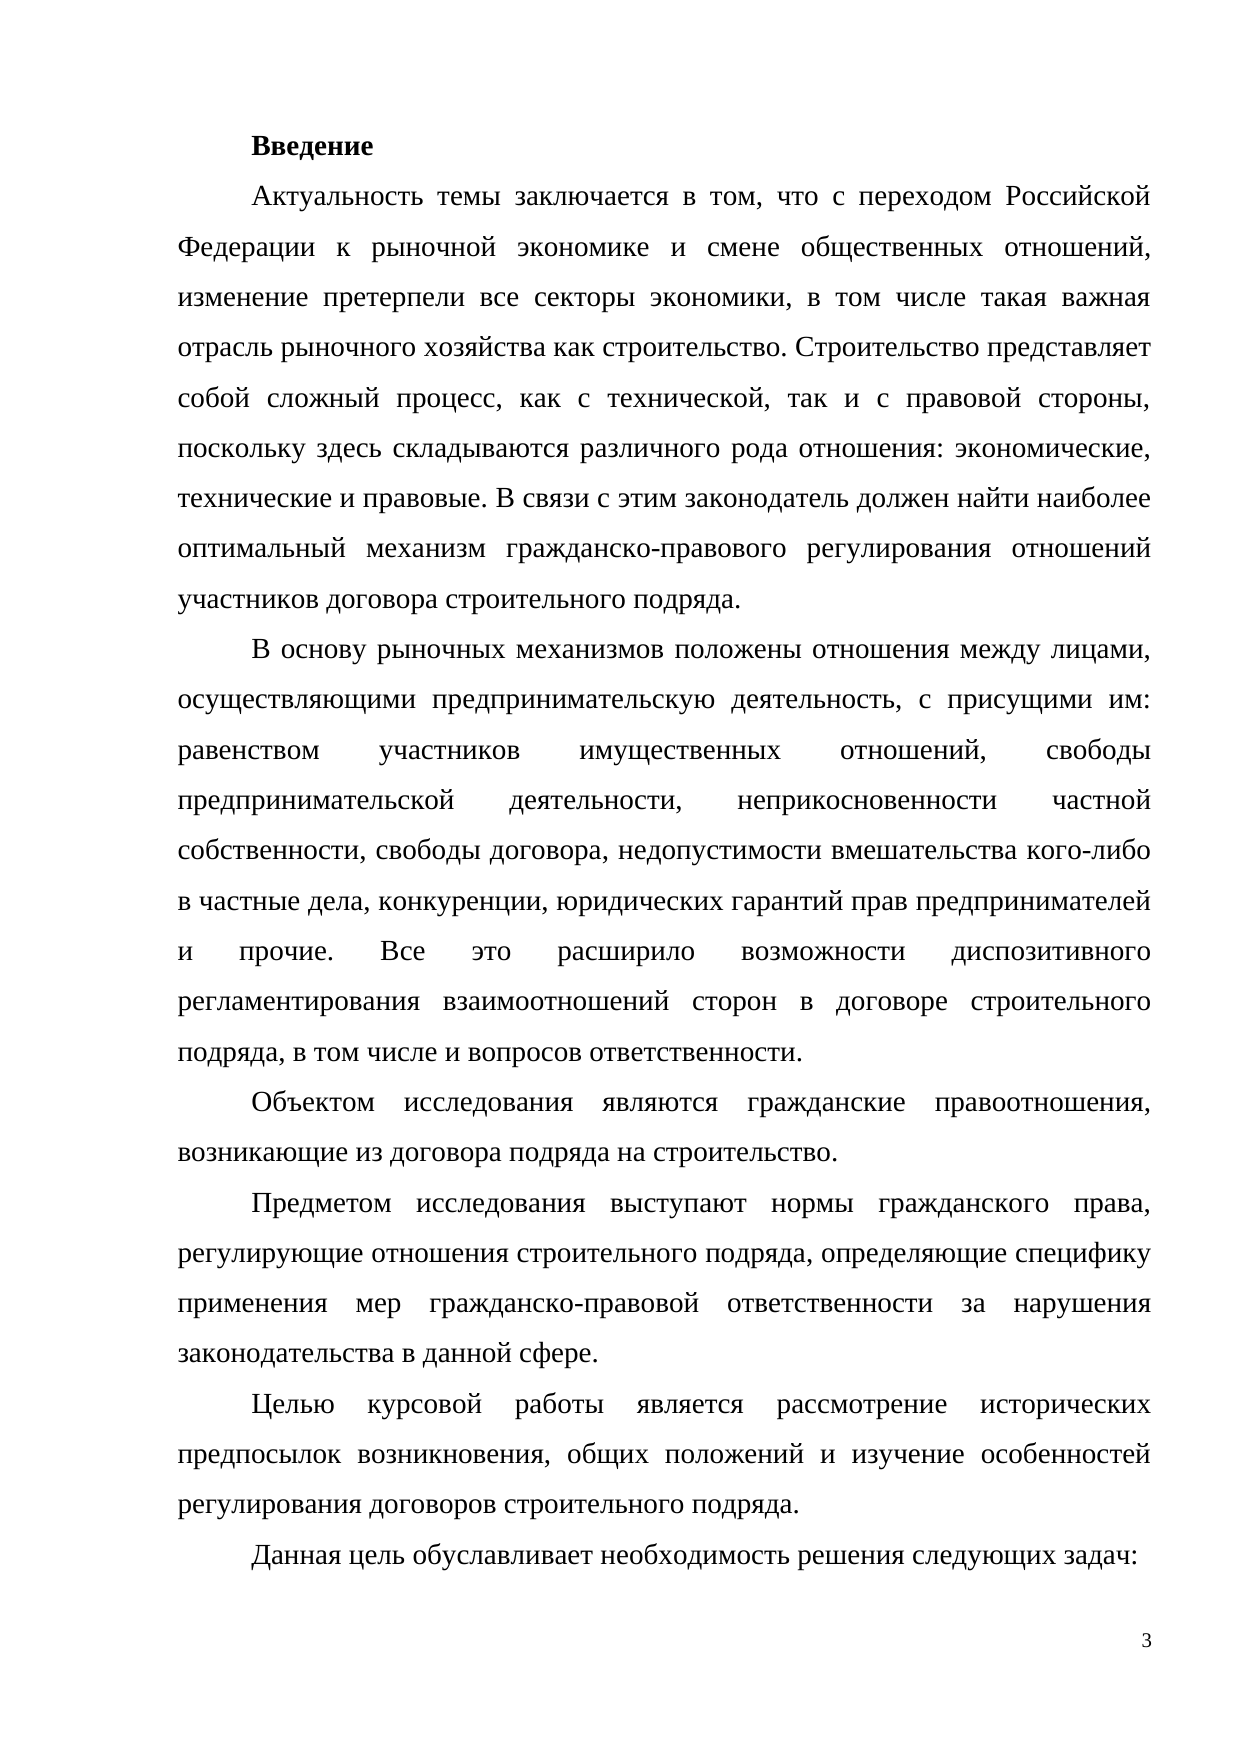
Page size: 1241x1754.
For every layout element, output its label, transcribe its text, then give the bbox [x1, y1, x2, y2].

text Предметом исследования выступают нормы гражданского права, регулирующие отношения строительного подряда, определяющие специфику применения мер гражданско-правовой ответственности за нарушения законодательства в данной сфере. [177, 1185, 1152, 1369]
text В основу рыночных механизмов положены отношения между лицами, осуществляющими предпринимательскую деятельность, с присущими им: равенством участников имущественных отношений, свободы предпринимательской деятельности, неприкосновенности частной собственности, свободы договора, недопустимости вмешательства кого-либо в частные дела, конкуренции, юридических гарантий прав предпринимателей и прочие. Все это расширило возможности диспозитивного регламентирования взаимоотношений сторон в договоре строительного подряда, в том числе и вопросов ответственности. [177, 631, 1152, 1067]
text Целью курсовой работы является рассмотрение исторических предпосылок возникновения, общих положений и изучение особенностей регулирования договоров строительного подряда. [177, 1386, 1152, 1520]
text Актуальность темы заключается в том, что с переходом Российской Федерации к рыночной экономике и смене общественных отношений, изменение претерпели все секторы экономики, в том числе такая важная отрасль рыночного хозяйства как строительство. Строительство представляет собой сложный процесс, как с технической, так и с правовой стороны, поскольку здесь складываются различного рода отношения: экономические, технические и правовые. В связи с этим законодатель должен найти наиболее оптимальный механизм гражданско-правового регулирования отношений участников договора строительного подряда. [177, 178, 1152, 614]
text Объектом исследования являются гражданские правоотношения, возникающие из договора подряда на строительство. [177, 1084, 1152, 1168]
text Данная цель обуславливает необходимость решения следующих задач: [177, 1537, 1152, 1570]
text Введение [177, 128, 1152, 162]
